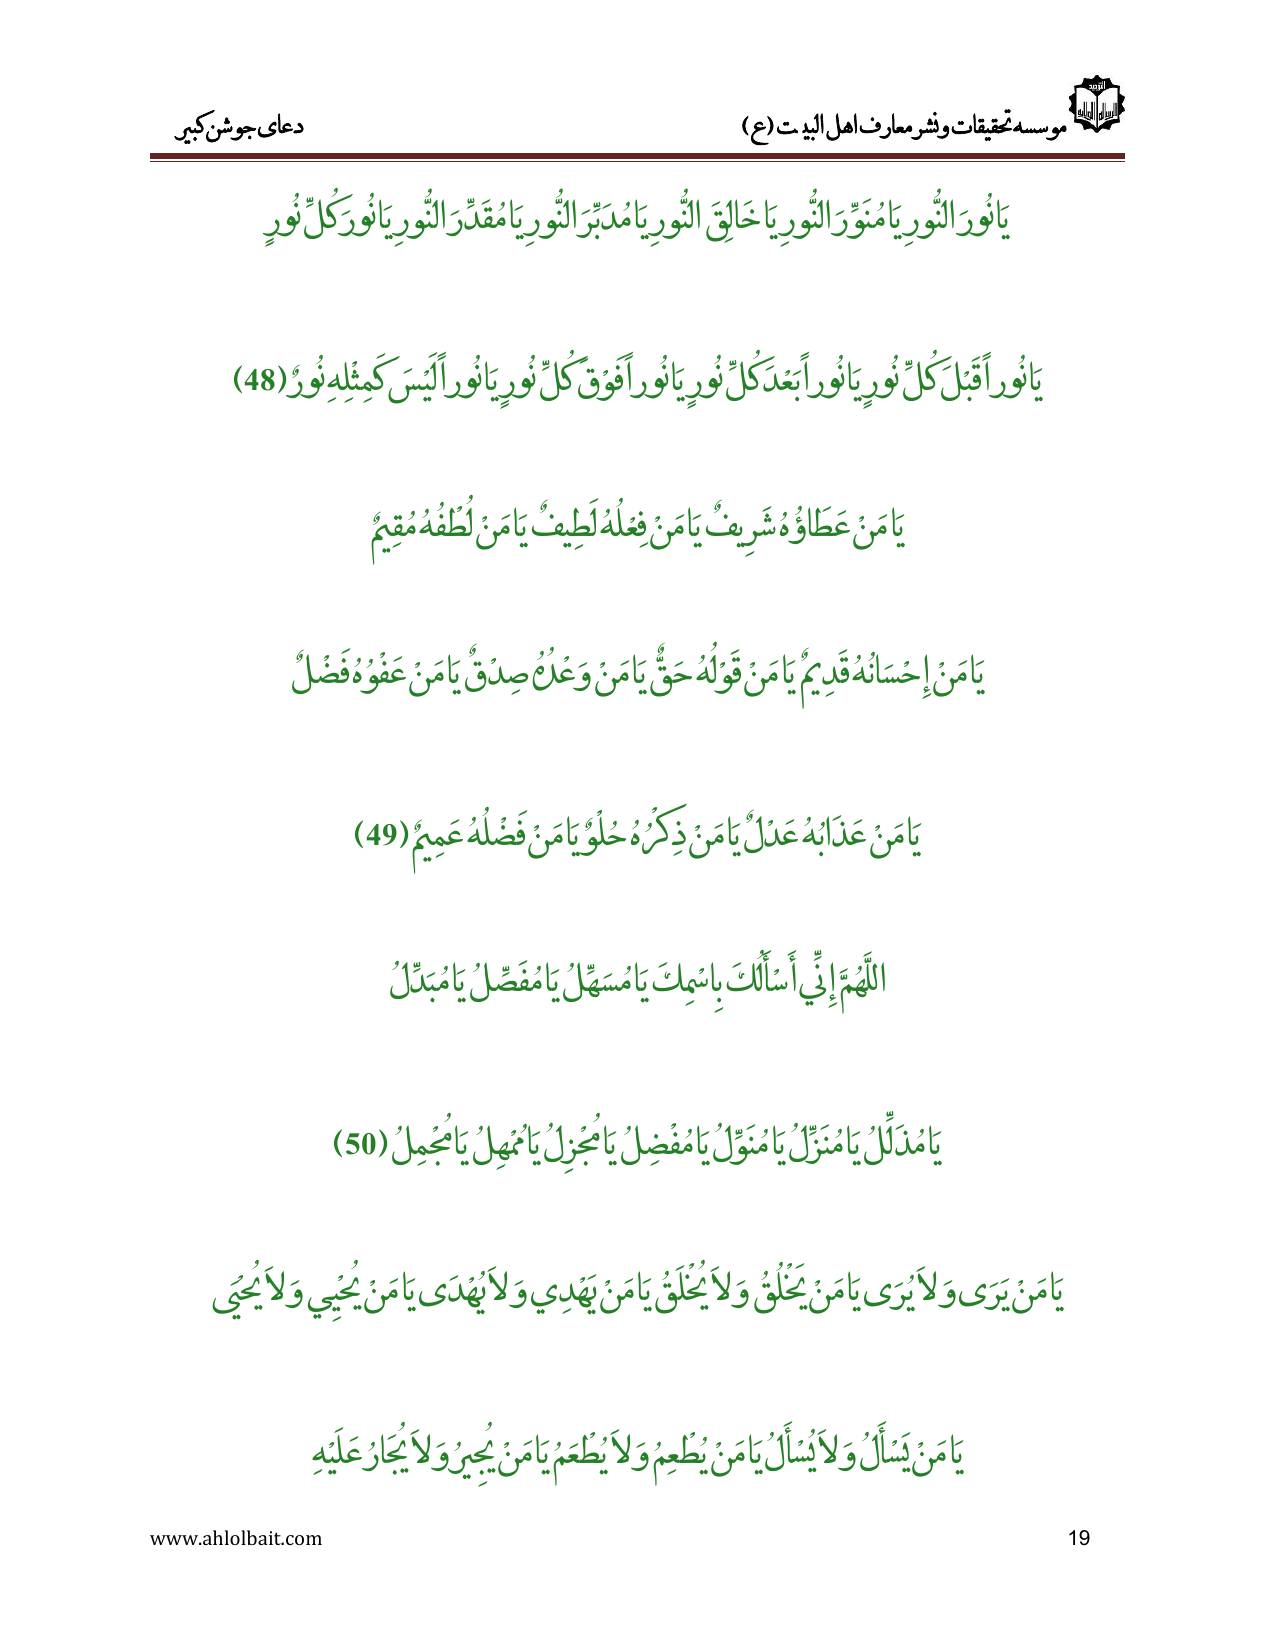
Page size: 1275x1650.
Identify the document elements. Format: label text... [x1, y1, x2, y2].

text اللَّهُمَّ إِنِّي أَسْأَلُكَ بِاسْمِكَ يَا مُسَهِّلُ يَا مُفَصِّلُ يَا مُبَدِّلُ‏ [150, 952, 1125, 1022]
text يَا نُورَ النُّورِ يَا مُنَوِّرَ النُّورِ يَا خَالِقَ النُّورِ يَا مُدَبِّرَ النُّورِ يَا مُقَدِّرَ النُّورِ يَا نُورَ كُلِّ نُورٍ [150, 188, 1125, 259]
text يَا نُوراً قَبْلَ كُلِّ نُورٍ يَا نُوراً بَعْدَ كُلِّ نُورٍ يَا نُوراً فَوْقَ كُلِّ نُورٍ يَا نُوراً لَيْسَ كَمِثْلِهِ نُورٌ(48) [150, 269, 1125, 421]
text يَا مَنْ يَرَى وَ لاَ يُرَى يَا مَنْ يَخْلُقُ وَ لاَ يُخْلَقُ يَا مَنْ يَهْدِي وَ لاَ يُهْدَى يَا مَنْ يُحْيِي وَ لاَ يُحْيَى‏ [150, 1260, 1125, 1331]
text يَا مَنْ يَسْأَلُ وَ لاَ يُسْأَلُ يَا مَنْ يُطْعِمُ وَ لاَ يُطْعَمُ يَا مَنْ يُجِيرُ وَ لاَ يُجَارُ عَلَيْهِ‏ [150, 1342, 1125, 1494]
text يَا مُذَلِّلُ يَا مُنَزِّلُ يَا مُنَوِّلُ يَا مُفْضِلُ يَا مُجْزِلُ يَا مُمْهِلُ يَا مُجْمِلُ‏(50) [150, 1033, 1125, 1185]
text يَا مَنْ عَطَاؤُهُ شَرِيفٌ يَا مَنْ فِعْلُهُ لَطِيفٌ يَا مَنْ لُطْفُهُ مُقِيمٌ‏ [150, 497, 1125, 567]
text يَا مَنْ إِحْسَانُهُ قَدِيمٌ يَا مَنْ قَوْلُهُ حَقٌّ يَا مَنْ وَعْدُهُ صِدْقٌ يَا مَنْ عَفْوُهُ فَضْلٌ‏ [150, 643, 1125, 714]
picture [1068, 75, 1125, 133]
text يَا مَنْ عَذَابُهُ عَدْلٌ يَا مَنْ ذِكْرُهُ حُلْوٌ يَا مَنْ فَضْلُهُ عَمِيمٌ‏(49) [150, 724, 1125, 876]
